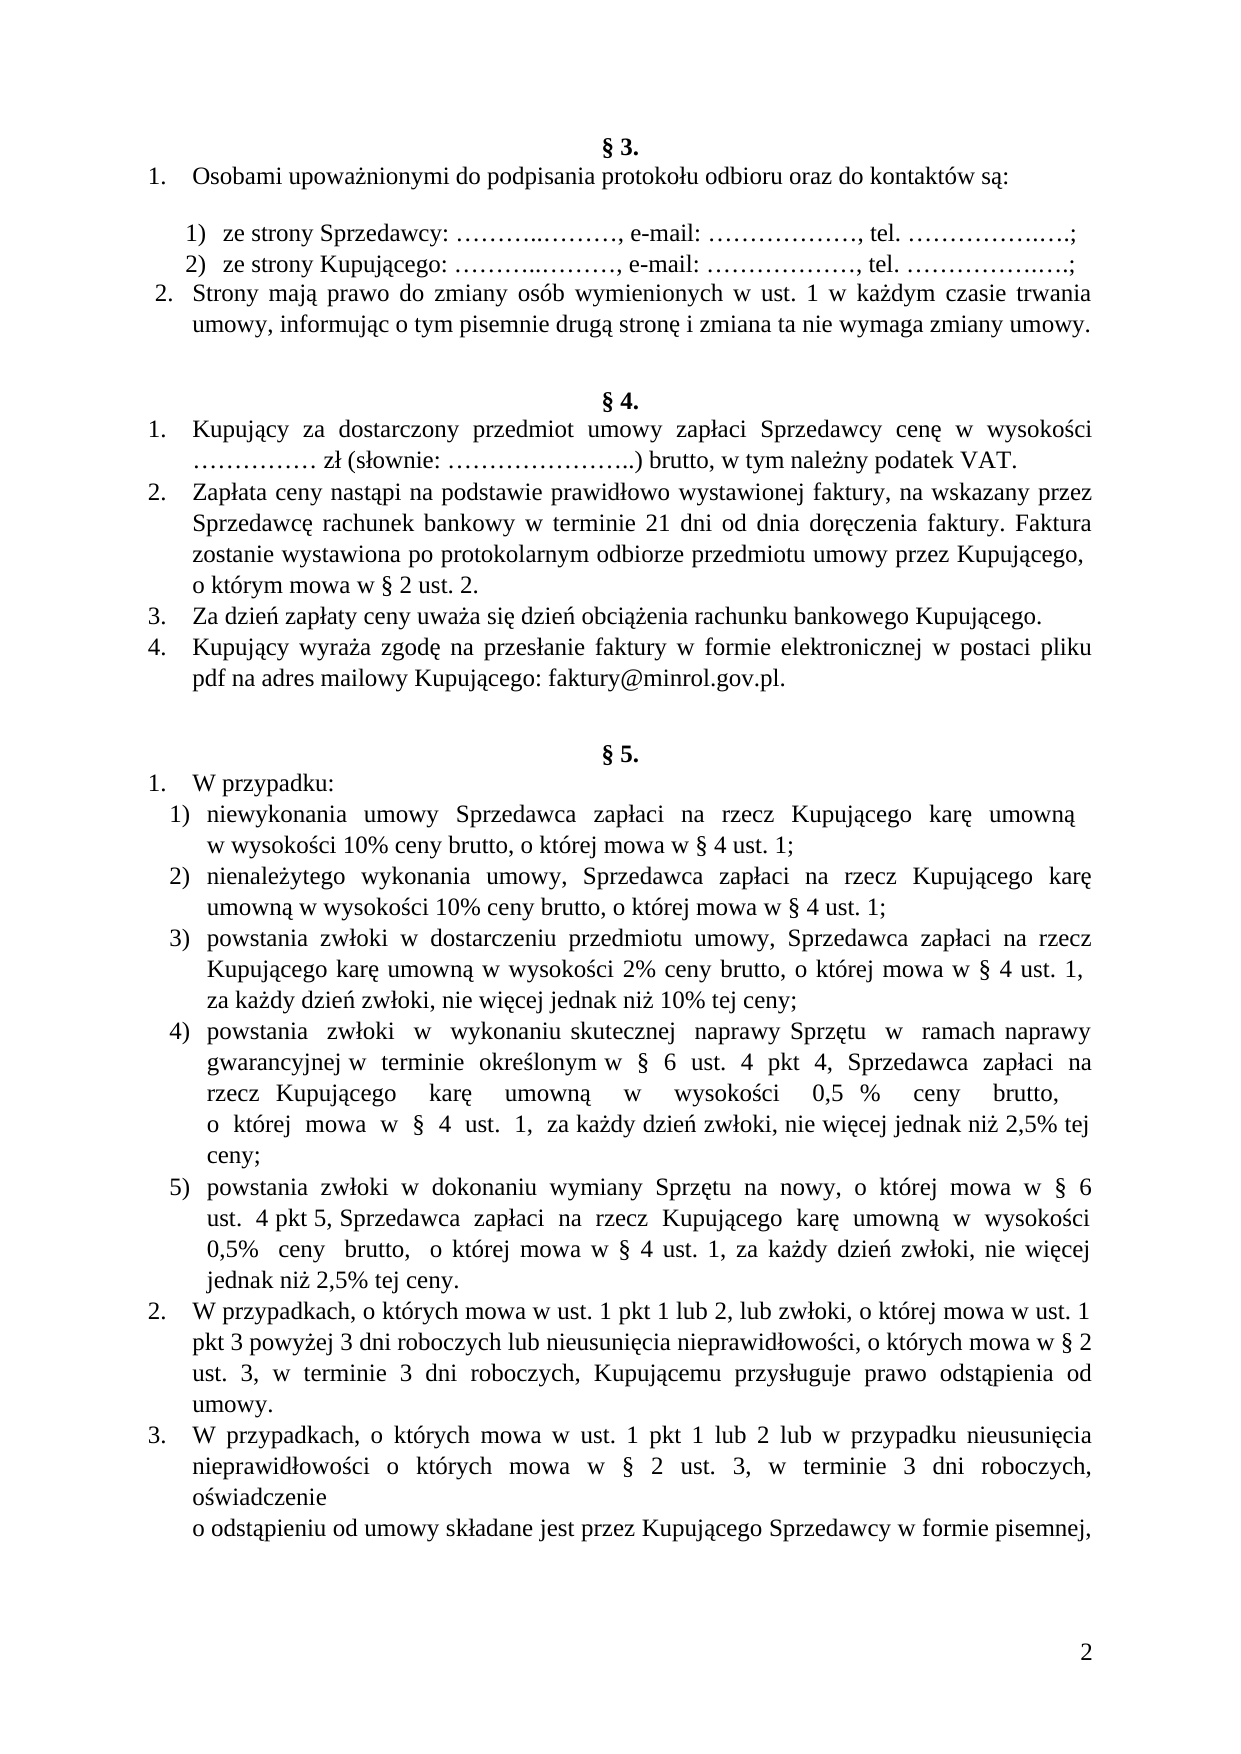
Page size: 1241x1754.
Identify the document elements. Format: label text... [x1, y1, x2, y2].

list W przypadkach, o których mowa w ust. 1 pkt 1 lub 2, lub zwłoki, o której mowa w ust. 1 pkt 3 powyżej 3 dni roboczych lub nieusunięcia nieprawidłowości, o których mowa w § 2 ust. 3, w terminie 3 dni roboczych, Kupującemu przysługuje prawo odstąpienia od umowy. [148, 1296, 1093, 1418]
list Za dzień zapłaty ceny uważa się dzień obciążenia rachunku bankowego Kupującego. [148, 601, 1093, 629]
list ze strony Kupującego: ………..………, e-mail: ………………, tel. …………….….; [185, 249, 1093, 278]
list niewykonania umowy Sprzedawca zapłaci na rzecz Kupującego karę umowną w wysokości 10% ceny brutto, o której mowa w § 4 ust. 1; [169, 799, 1093, 859]
text § 3. [148, 132, 1093, 161]
list powstania zwłoki w dostarczeniu przedmiotu umowy, Sprzedawca zapłaci na rzecz Kupującego karę umowną w wysokości 2% ceny brutto, o której mowa w § 4 ust. 1, za każdy dzień zwłoki, nie więcej jednak niż 10% tej ceny; [169, 923, 1093, 1014]
list Zapłata ceny nastąpi na podstawie prawidłowo wystawionej faktury, na wskazany przez Sprzedawcę rachunek bankowy w terminie 21 dni od dnia doręczenia faktury. Faktura zostanie wystawiona po protokolarnym odbiorze przedmiotu umowy przez Kupującego, o którym mowa w § 2 ust. 2. [148, 477, 1093, 598]
list W przypadku: [148, 768, 1093, 797]
text § 4. [148, 386, 1093, 414]
list ze strony Sprzedawcy: ………..………, e-mail: ………………, tel. …………….….; [185, 218, 1093, 247]
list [148, 1420, 1093, 1573]
text § 5. [148, 739, 1093, 768]
list powstania zwłoki w wykonaniu skutecznej naprawy Sprzętu w ramach naprawy gwarancyjnej w terminie określonym w § 6 ust. 4 pkt 4, Sprzedawca zapłaci na rzecz Kupującego karę umowną w wysokości 0,5 % ceny brutto, o której mowa w § 4 ust. 1, za każdy dzień zwłoki, nie więcej jednak niż 2,5% tej ceny; [169, 1016, 1093, 1169]
list powstania zwłoki w dokonaniu wymiany Sprzętu na nowy, o której mowa w § 6 ust. 4 pkt 5, Sprzedawca zapłaci na rzecz Kupującego karę umowną w wysokości 0,5% ceny brutto, o której mowa w § 4 ust. 1, za każdy dzień zwłoki, nie więcej jednak niż 2,5% tej ceny. [169, 1172, 1093, 1293]
list nienależytego wykonania umowy, Sprzedawca zapłaci na rzecz Kupującego karę umowną w wysokości 10% ceny brutto, o której mowa w § 4 ust. 1; [169, 861, 1093, 921]
list Kupujący za dostarczony przedmiot umowy zapłaci Sprzedawcy cenę w wysokości …………… zł (słownie: …………………..) brutto, w tym należny podatek VAT. [148, 414, 1093, 474]
list Kupujący wyraża zgodę na przesłanie faktury w formie elektronicznej w postaci pliku pdf na adres mailowy Kupującego: faktury@minrol.gov.pl. [148, 632, 1093, 692]
list Osobami upoważnionymi do podpisania protokołu odbioru oraz do kontaktów są: [148, 161, 1093, 190]
list Strony mają prawo do zmiany osób wymienionych w ust. 1 w każdym czasie trwania umowy, informując o tym pisemnie drugą stronę i zmiana ta nie wymaga zmiany umowy. [154, 278, 1093, 338]
